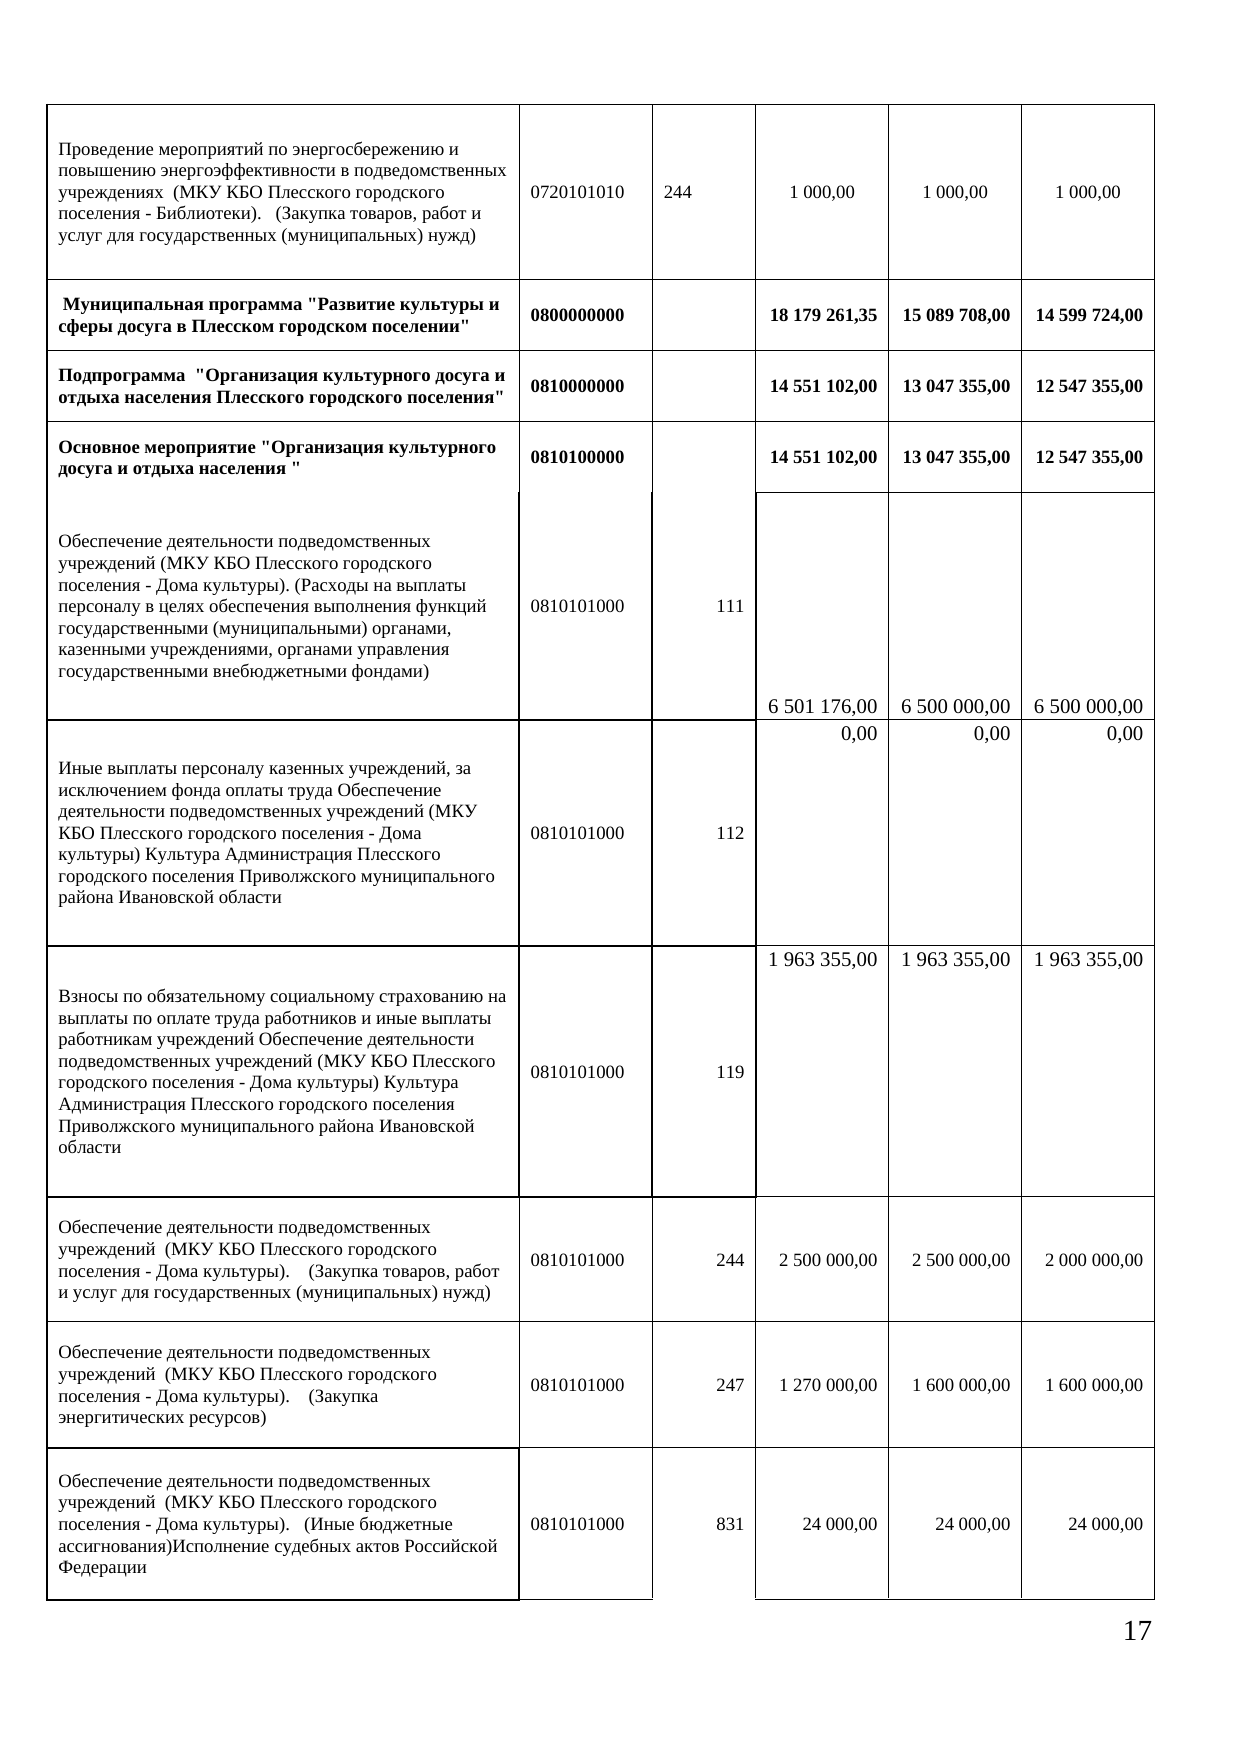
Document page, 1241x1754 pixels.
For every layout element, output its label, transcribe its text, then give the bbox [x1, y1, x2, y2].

table_cell 1 963 355,00 [1022, 946, 1154, 1196]
table_cell 6 500 000,00 [1022, 493, 1154, 718]
table_cell 2 000 000,00 [1022, 1197, 1154, 1321]
table_cell 1 963 355,00 [757, 946, 888, 1196]
table_cell 18 179 261,35 [756, 280, 888, 350]
table_cell 0810101000 [520, 1198, 652, 1321]
table_cell 6 500 000,00 [889, 493, 1021, 718]
table_cell 112 [653, 721, 755, 945]
table_cell Основное мероприятие "Организация культурного досуга и отдыха населения " [48, 422, 519, 492]
table_cell 24 000,00 [889, 1448, 1021, 1598]
table_cell 1 000,00 [889, 105, 1021, 278]
table_cell 1 270 000,00 [756, 1322, 888, 1447]
table_cell 0810101000 [520, 1322, 652, 1447]
table_cell 1 000,00 [756, 105, 888, 278]
table_cell 24 000,00 [1022, 1448, 1154, 1598]
table_cell 244 [653, 1198, 755, 1321]
table_cell 0720101010 [520, 105, 652, 278]
table_cell 0,00 [757, 720, 888, 945]
table_cell 0810100000 [520, 422, 652, 492]
table_cell Обеспечение деятельности подведомственных учреждений (МКУ КБО Плесского городского поселения - Дома культуры). (Закупка энергитических ресурсов) [48, 1322, 519, 1447]
table_cell Обеспечение деятельности подведомственных учреждений (МКУ КБО Плесского городского поселения - Дома культуры). (Закупка товаров, работ и услуг для государственных (муниципальных) нужд) [48, 1198, 519, 1321]
table_cell [653, 280, 755, 350]
table_cell 6 501 176,00 [757, 493, 888, 718]
table_cell 119 [653, 947, 755, 1196]
table_cell Взносы по обязательному социальному страхованию на выплаты по оплате труда работников и иные выплаты работникам учреждений Обеспечение деятельности подведомственных учреждений (МКУ КБО Плесского городского поселения - Дома культуры) Культура Администрация Плесского городского поселения Приволжского муниципального района Ивановской области [48, 947, 518, 1196]
table_cell 0810101000 [520, 721, 651, 945]
table_cell Муниципальная программа "Развитие культуры и сферы досуга в Плесском городском поселении" [48, 280, 519, 350]
table_cell 244 [653, 105, 755, 278]
table_cell 1 963 355,00 [889, 946, 1021, 1196]
table_cell 2 500 000,00 [756, 1197, 888, 1321]
table_cell 14 551 102,00 [756, 422, 888, 492]
table_cell 24 000,00 [756, 1448, 888, 1598]
table_cell 12 547 355,00 [1022, 422, 1154, 492]
table_cell 831 [653, 1448, 755, 1598]
table_cell 1 600 000,00 [1022, 1322, 1154, 1447]
table_cell 14 551 102,00 [756, 351, 888, 421]
table_cell 13 047 355,00 [889, 422, 1021, 492]
table_cell 12 547 355,00 [1022, 351, 1154, 421]
table_cell Обеспечение деятельности подведомственных учреждений (МКУ КБО Плесского городского поселения - Дома культуры). (Расходы на выплаты персоналу в целях обеспечения выполнения функций государственными (муниципальными) органами, казенными учреждениями, органами управления государственными внебюджетными фондами) [48, 492, 518, 718]
table_cell Обеспечение деятельности подведомственных учреждений (МКУ КБО Плесского городского поселения - Дома культуры). (Иные бюджетные ассигнования)Исполнение судебных актов Российской Федерации [48, 1449, 518, 1598]
table_cell 0,00 [889, 720, 1021, 945]
table_cell 111 [653, 492, 755, 718]
table_cell 14 599 724,00 [1022, 280, 1154, 350]
table_cell 0810000000 [520, 351, 652, 421]
table_cell 1 000,00 [1022, 105, 1154, 278]
table_cell 0800000000 [520, 280, 652, 350]
table_cell 247 [653, 1322, 755, 1447]
table_cell 0810101000 [520, 1448, 652, 1598]
table_cell 15 089 708,00 [889, 280, 1021, 350]
table_cell 13 047 355,00 [889, 351, 1021, 421]
table_cell 2 500 000,00 [889, 1197, 1021, 1321]
table_cell 0810101000 [520, 492, 651, 718]
table_cell 0,00 [1022, 720, 1154, 945]
table_cell Проведение мероприятий по энергосбережению и повышению энергоэффективности в подведомственных учреждениях (МКУ КБО Плесского городского поселения - Библиотеки). (Закупка товаров, работ и услуг для государственных (муниципальных) нужд) [48, 105, 519, 278]
table_cell [653, 422, 755, 492]
table_cell Подпрограмма "Организация культурного досуга и отдыха населения Плесского городского поселения" [48, 351, 519, 421]
table_cell Иные выплаты персоналу казенных учреждений, за исключением фонда оплаты труда Обеспечение деятельности подведомственных учреждений (МКУ КБО Плесского городского поселения - Дома культуры) Культура Администрация Плесского городского поселения Приволжского муниципального района Ивановской области [48, 721, 518, 945]
table_cell [653, 351, 755, 421]
table_cell 1 600 000,00 [889, 1322, 1021, 1447]
table_cell 0810101000 [520, 947, 651, 1196]
